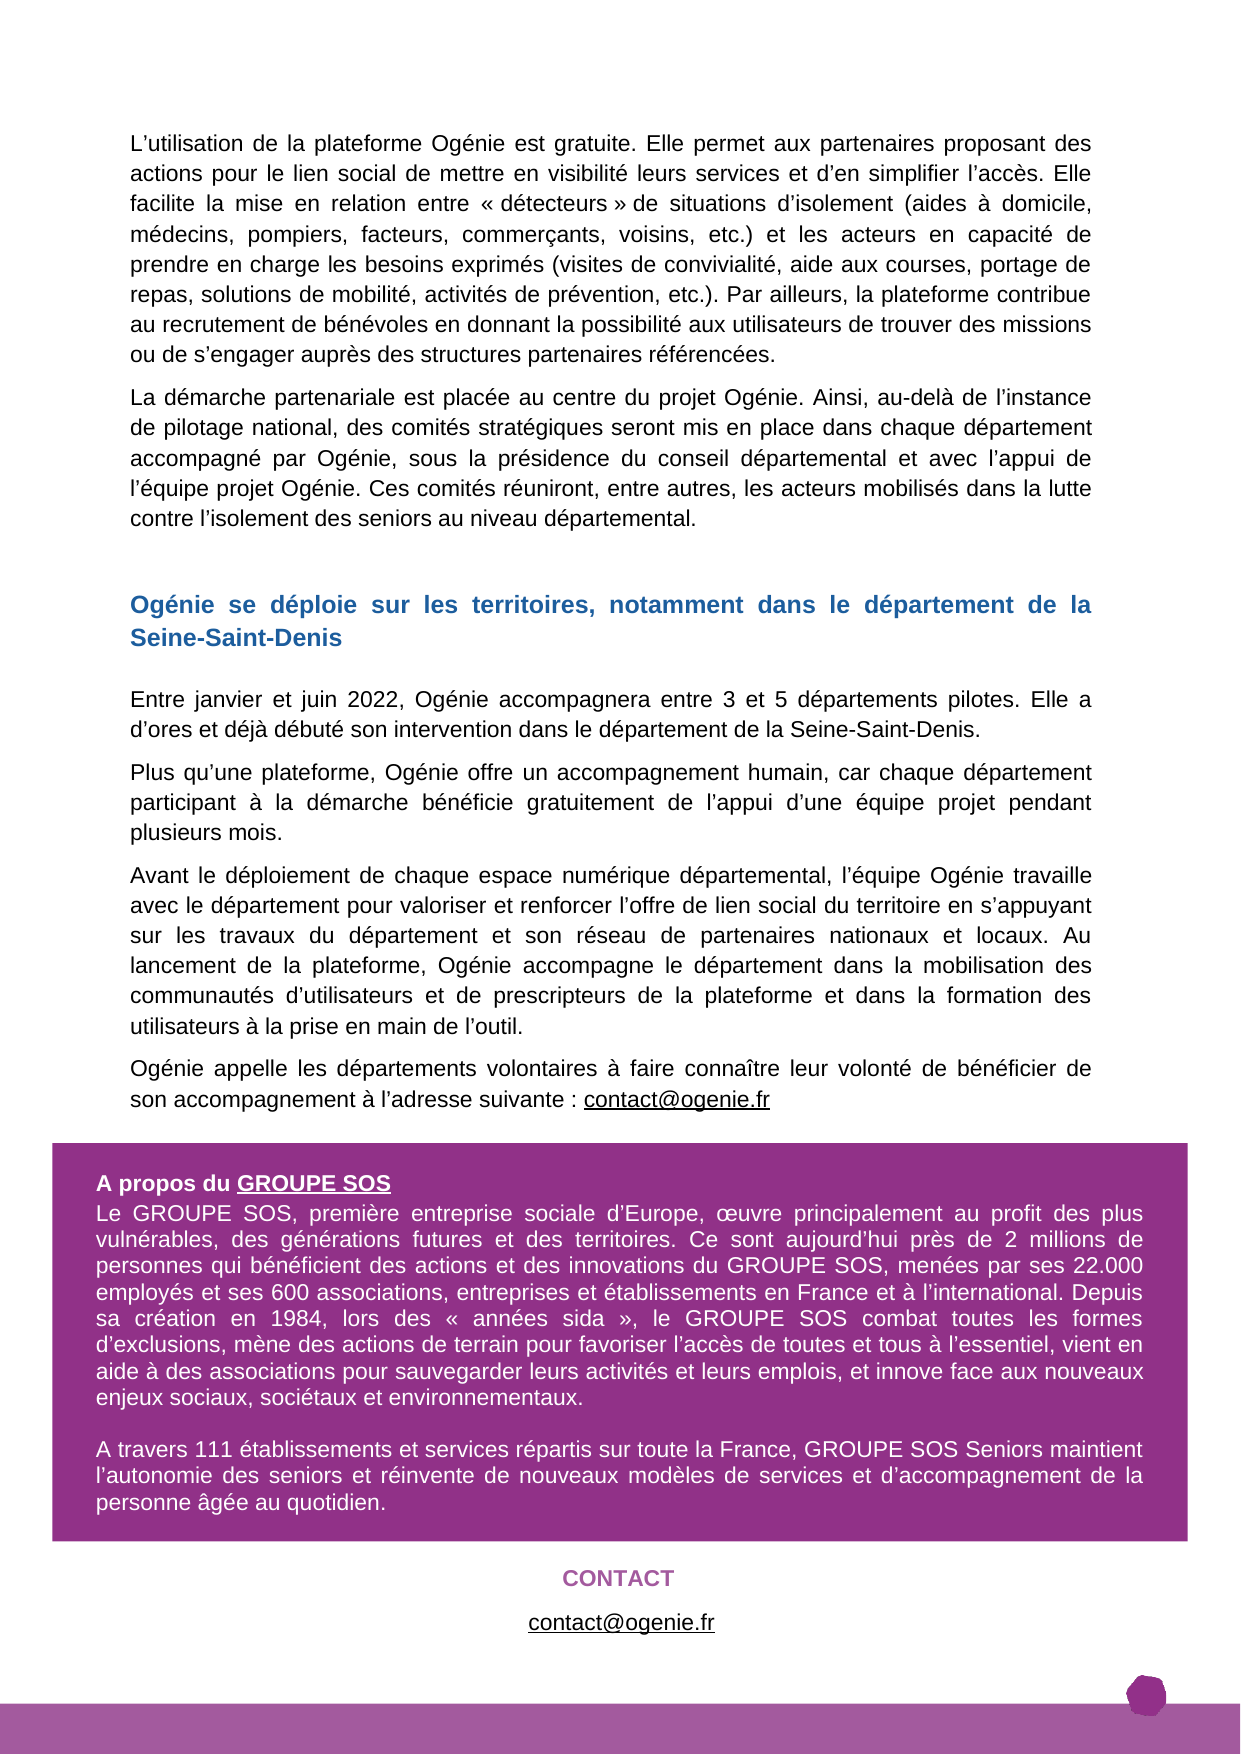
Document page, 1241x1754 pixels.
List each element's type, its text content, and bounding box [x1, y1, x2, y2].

picture [1125, 1674, 1167, 1716]
text Entre janvier et juin 2022, Ogénie accompagnera entre 3 et 5 départements pilotes. Elle a d’ores et déjà débuté son intervention dans le département de la Seine-Saint-Denis. [130, 686, 1092, 742]
text L’utilisation de la plateforme Ogénie est gratuite. Elle permet aux partenaires proposant des actions pour le lien social de mettre en visibilité leurs services et d’en simplifier l’accès. Elle facilite la mise en relation entre « détecteurs » de situations d’isolement (aides à domicile, médecins, pompiers, facteurs, commerçants, voisins, etc.) et les acteurs en capacité de prendre en charge les besoins exprimés (visites de convivialité, aide aux courses, portage de repas, solutions de mobilité, activités de prévention, etc.). Par ailleurs, la plateforme contribue au recrutement de bénévoles en donnant la possibilité aux utilisateurs de trouver des missions ou de s’engager auprès des structures partenaires référencées. [130, 130, 1092, 368]
text Avant le déploiement de chaque espace numérique départemental, l’équipe Ogénie travaille avec le département pour valoriser et renforcer l’offre de lien social du territoire en s’appuyant sur les travaux du département et son réseau de partenaires nationaux et locaux. Au lancement de la plateforme, Ogénie accompagne le département dans la mobilisation des communautés d’utilisateurs et de prescripteurs de la plateforme et dans la formation des utilisateurs à la prise en main de l’outil. [130, 862, 1092, 1039]
subtitle Ogénie se déploie sur les territoires, notamment dans le département de la Seine-Saint-Denis [130, 590, 1092, 652]
text Plus qu’une plateforme, Ogénie offre un accompagnement humain, car chaque département participant à la démarche bénéficie gratuitement de l’appui d’une équipe projet pendant plusieurs mois. [130, 758, 1092, 845]
text La démarche partenariale est placée au centre du projet Ogénie. Ainsi, au-delà de l’instance de pilotage national, des comités stratégiques seront mis en place dans chaque département accompagné par Ogénie, sous la présidence du conseil départemental et avec l’appui de l’équipe projet Ogénie. Ces comités réuniront, entre autres, les acteurs mobilisés dans la lutte contre l’isolement des seniors au niveau départemental. [130, 384, 1092, 531]
text Ogénie appelle les départements volontaires à faire connaître leur volonté de bénéficier de son accompagnement à l’adresse suivante : contact@ogenie.fr [130, 1055, 1092, 1112]
